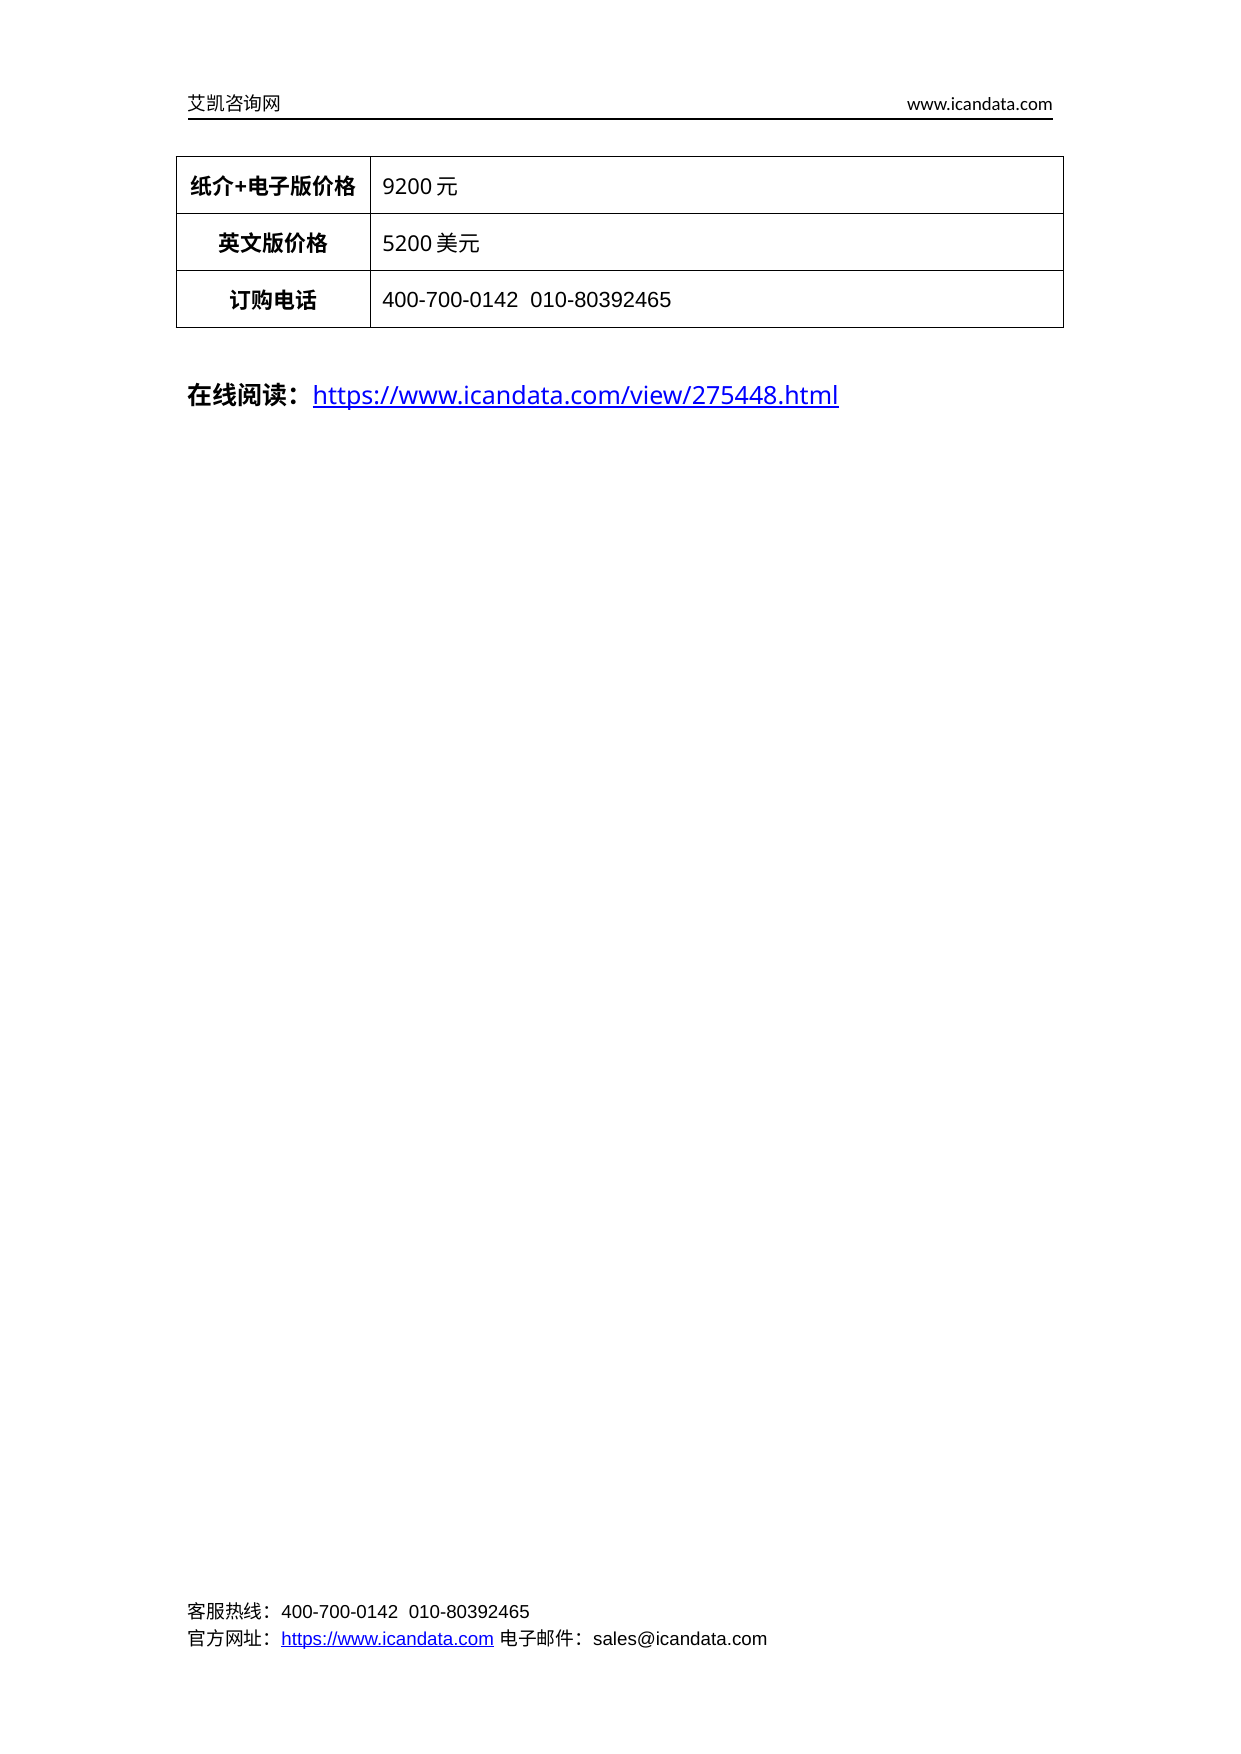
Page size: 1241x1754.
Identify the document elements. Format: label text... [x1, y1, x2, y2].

table_cell 订购电话 [177, 271, 370, 327]
table_cell 纸介+电子版价格 [177, 157, 370, 213]
table_cell 9200元 [371, 157, 1063, 213]
table_cell 英文版价格 [177, 214, 370, 270]
text 在线阅读：https://www.icandata.com/view/275448.html [187, 361, 1053, 426]
table_cell 400-700-0142 010-80392465 [371, 271, 1063, 327]
table_cell 5200美元 [371, 214, 1063, 270]
